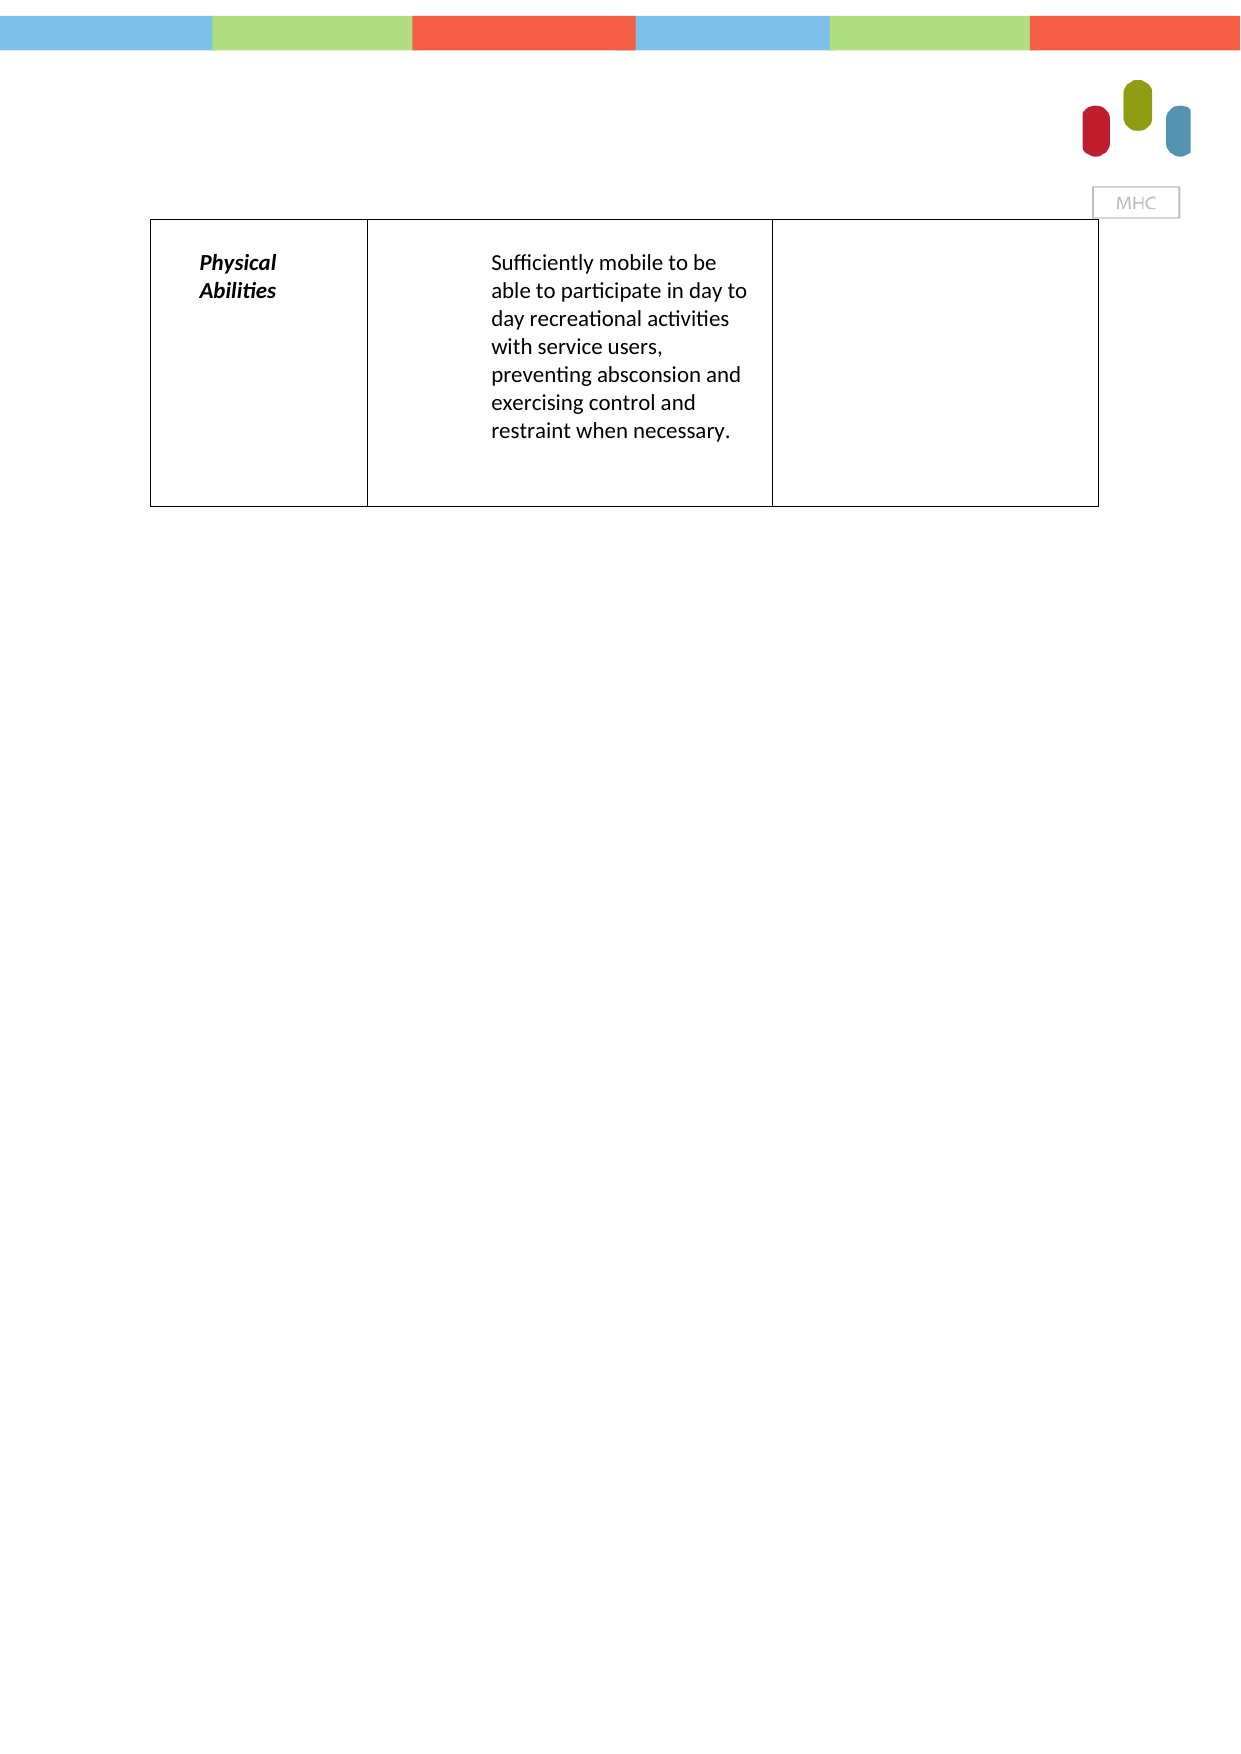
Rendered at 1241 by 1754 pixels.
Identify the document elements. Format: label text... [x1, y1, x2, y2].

table_cell Sufficiently mobile to be able to participate in day to day recreational activities with service users, preventing absconsion and exercising control and restraint when necessary. [368, 220, 772, 506]
picture [1081, 80, 1191, 218]
table_cell Physical Abilities [151, 220, 367, 506]
table_cell [773, 220, 1098, 506]
